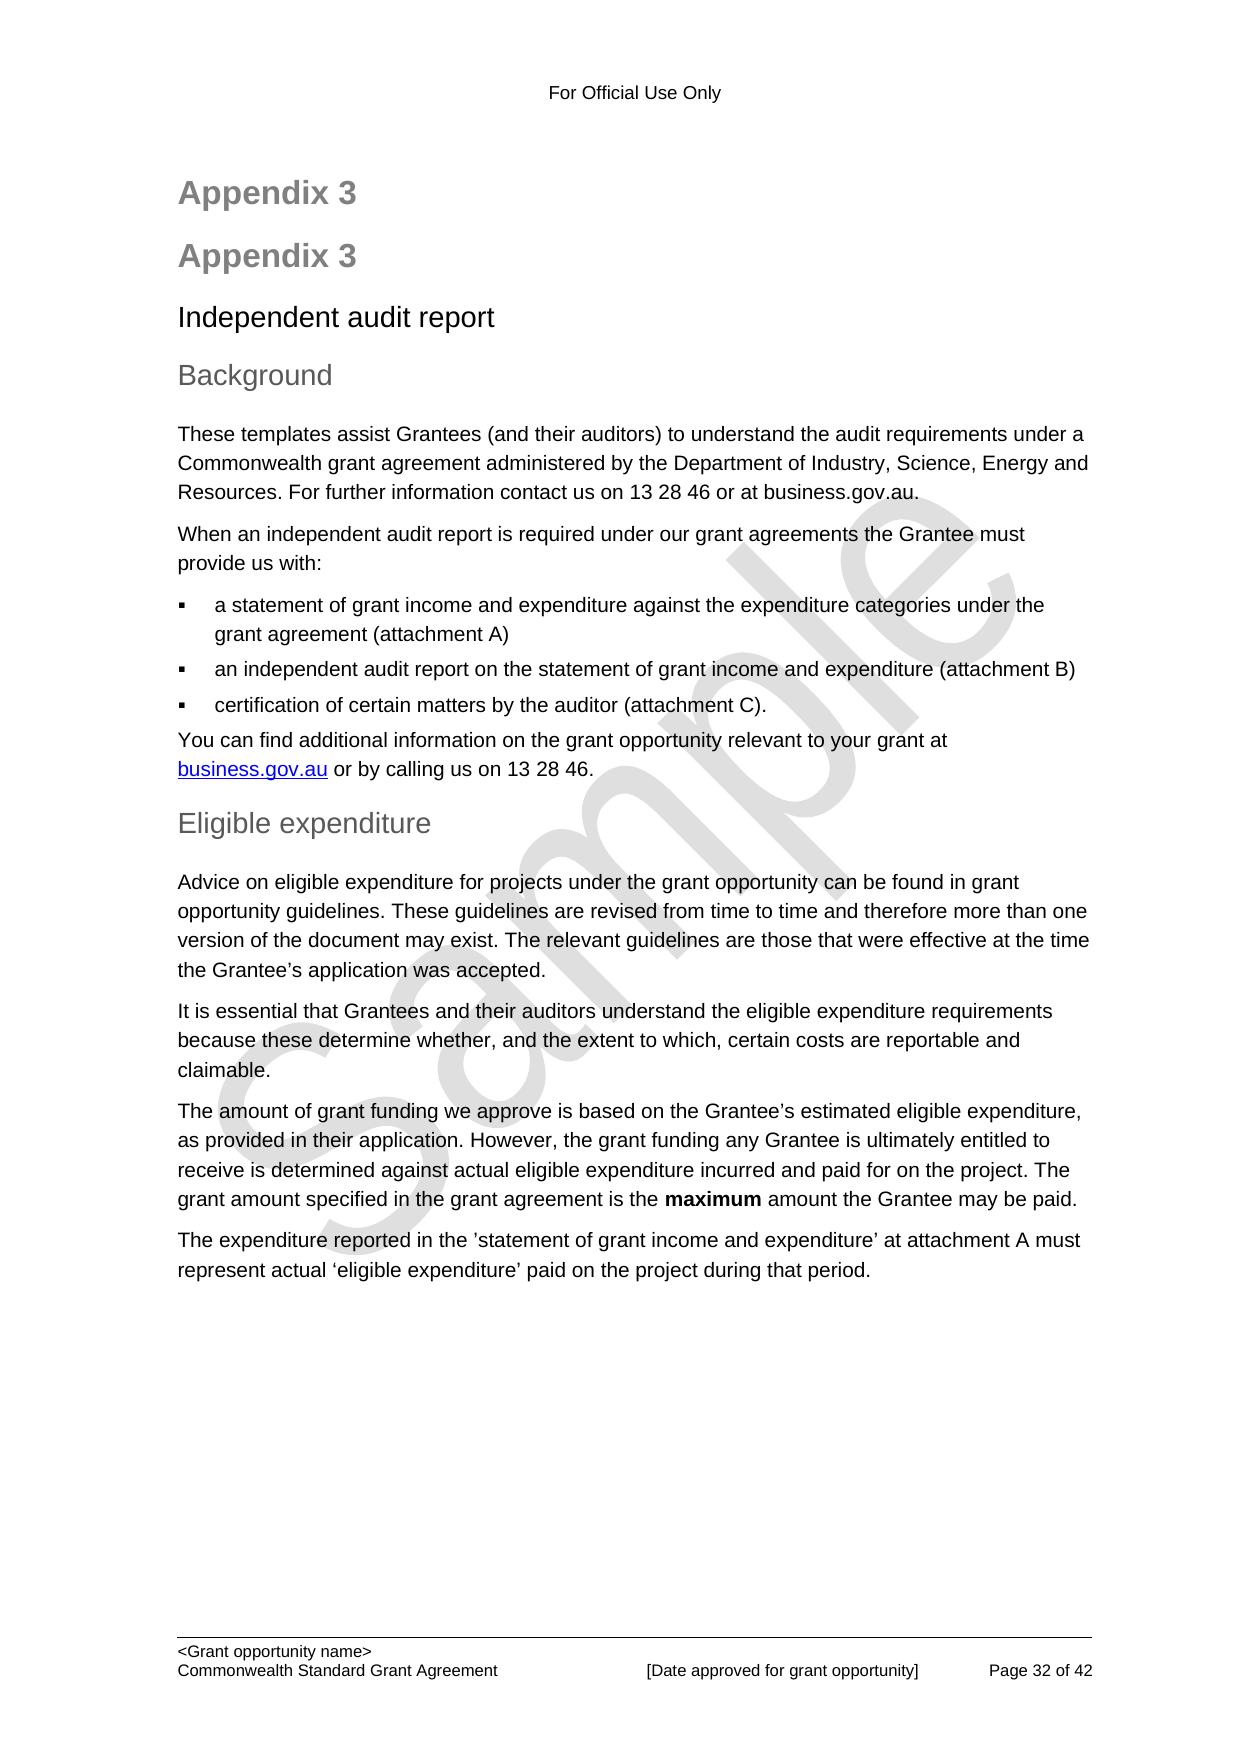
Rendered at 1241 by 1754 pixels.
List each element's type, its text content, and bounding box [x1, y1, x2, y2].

text Advice on eligible expenditure for projects under the grant opportunity can be found in grant opportunity guidelines. These guidelines are revised from time to time and therefore more than one version of the document may exist. The relevant guidelines are those that were effective at the time the Grantee’s application was accepted. [177, 865, 1092, 981]
subtitle Background [177, 358, 1092, 392]
subtitle Appendix 3 [177, 173, 1092, 211]
list an independent audit report on the statement of grant income and expenditure (attachment B) [177, 652, 1092, 681]
text The expenditure reported in the ’statement of grant income and expenditure’ at attachment A must represent actual ‘eligible expenditure’ paid on the project during that period. [177, 1223, 1092, 1281]
text These templates assist Grantees (and their auditors) to understand the audit requirements under a Commonwealth grant agreement administered by the Department of Industry, Science, Energy and Resources. For further information contact us on 13 28 46 or at business.gov.au. [177, 417, 1092, 504]
text It is essential that Grantees and their auditors understand the eligible expenditure requirements because these determine whether, and the extent to which, certain costs are reportable and claimable. [177, 994, 1092, 1081]
subtitle Appendix 3 [177, 236, 1092, 274]
subtitle Independent audit report [177, 299, 1092, 333]
subtitle Eligible expenditure [177, 806, 1092, 840]
list certification of certain matters by the auditor (attachment C). [177, 687, 1092, 717]
text When an independent audit report is required under our grant agreements the Grantee must provide us with: [177, 517, 1092, 575]
text The amount of grant funding we approve is based on the Grantee’s estimated eligible expenditure, as provided in their application. However, the grant funding any Grantee is ultimately entitled to receive is determined against actual eligible expenditure incurred and paid for on the project. The grant amount specified in the grant agreement is the maximum amount the Grantee may be paid. [177, 1094, 1092, 1211]
list a statement of grant income and expenditure against the expenditure categories under the grant agreement (attachment A) [177, 587, 1092, 646]
text You can find additional information on the grant opportunity relevant to your grant at business.gov.au or by calling us on 13 28 46. [177, 723, 1092, 781]
